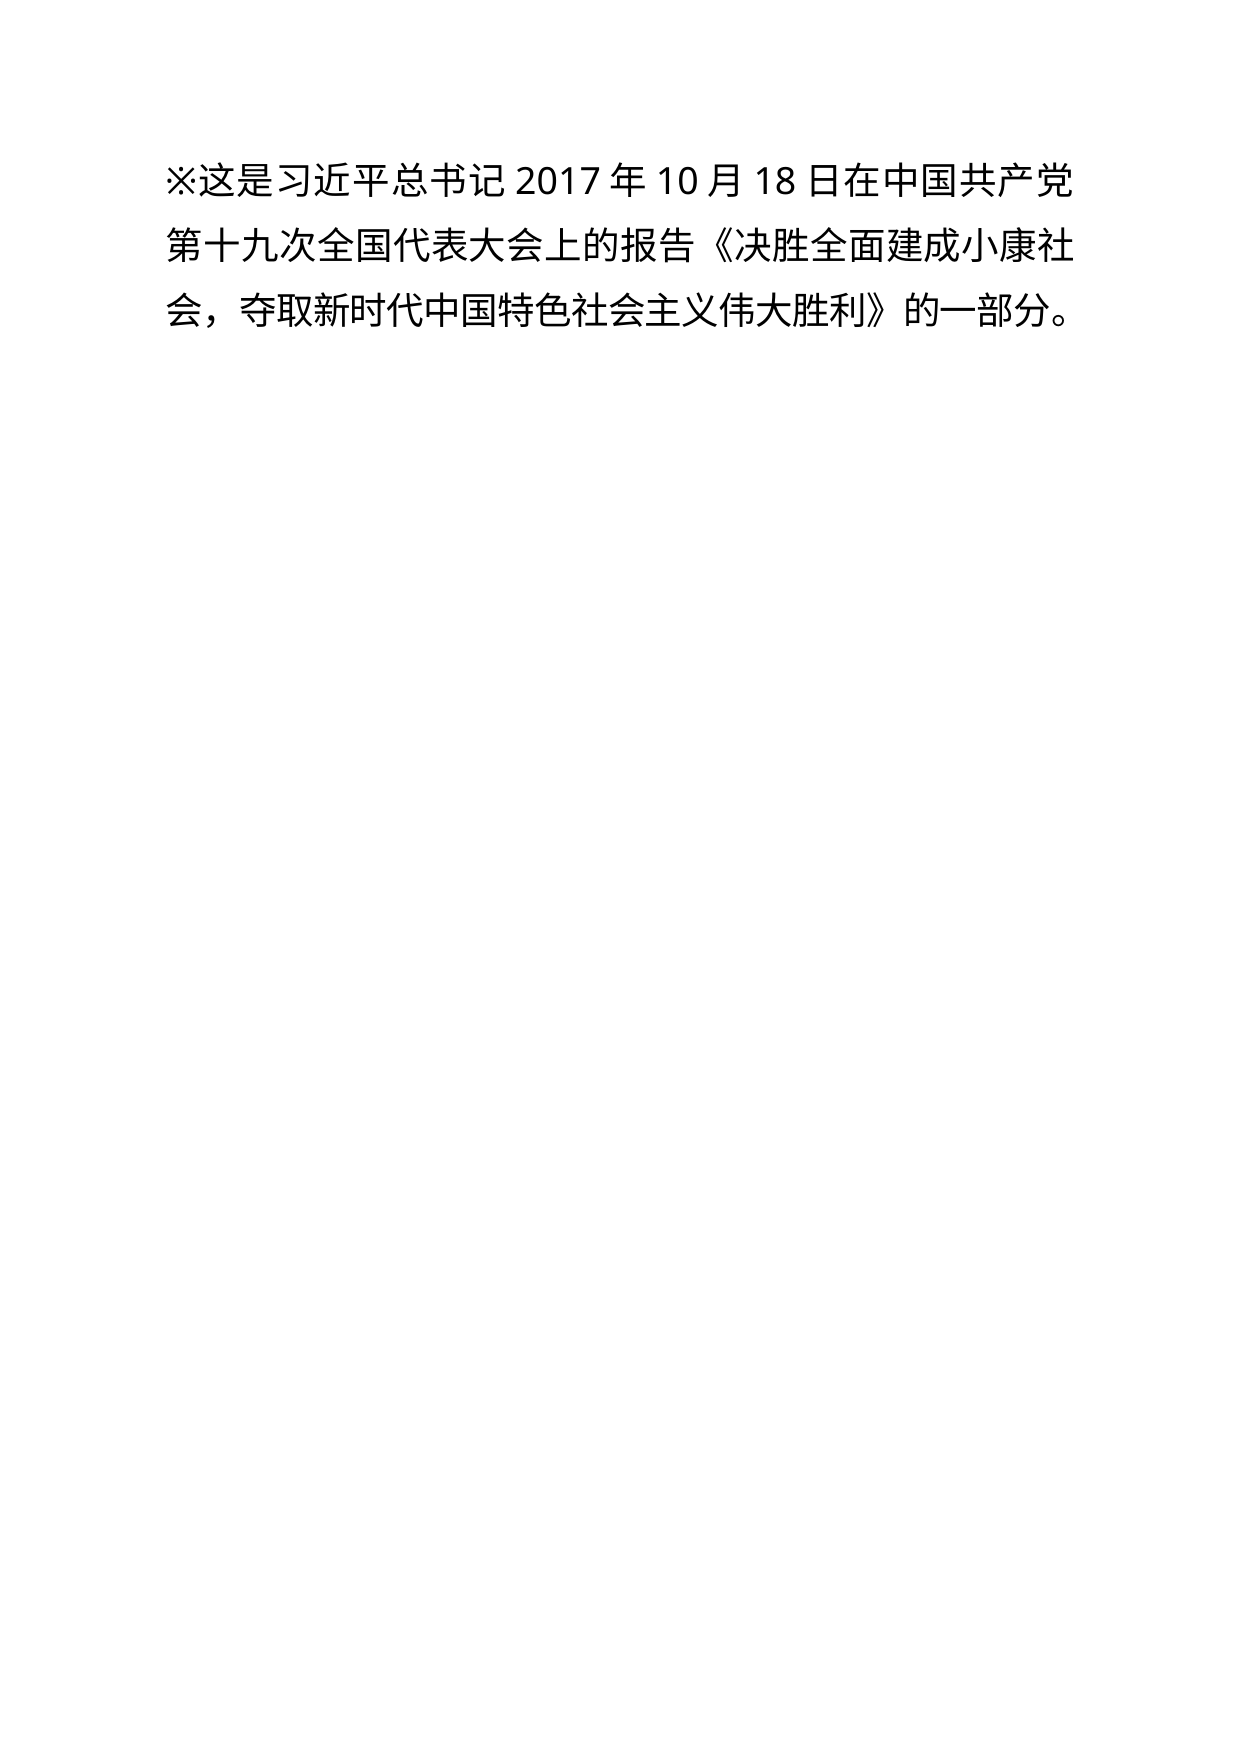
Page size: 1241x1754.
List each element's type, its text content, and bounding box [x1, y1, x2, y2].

text ※这是习近平总书记2017年10月18日在中国共产党第十九次全国代表大会上的报告《决胜全面建成小康社会，夺取新时代中国特色社会主义伟大胜利》的一部分。 [165, 146, 1075, 341]
